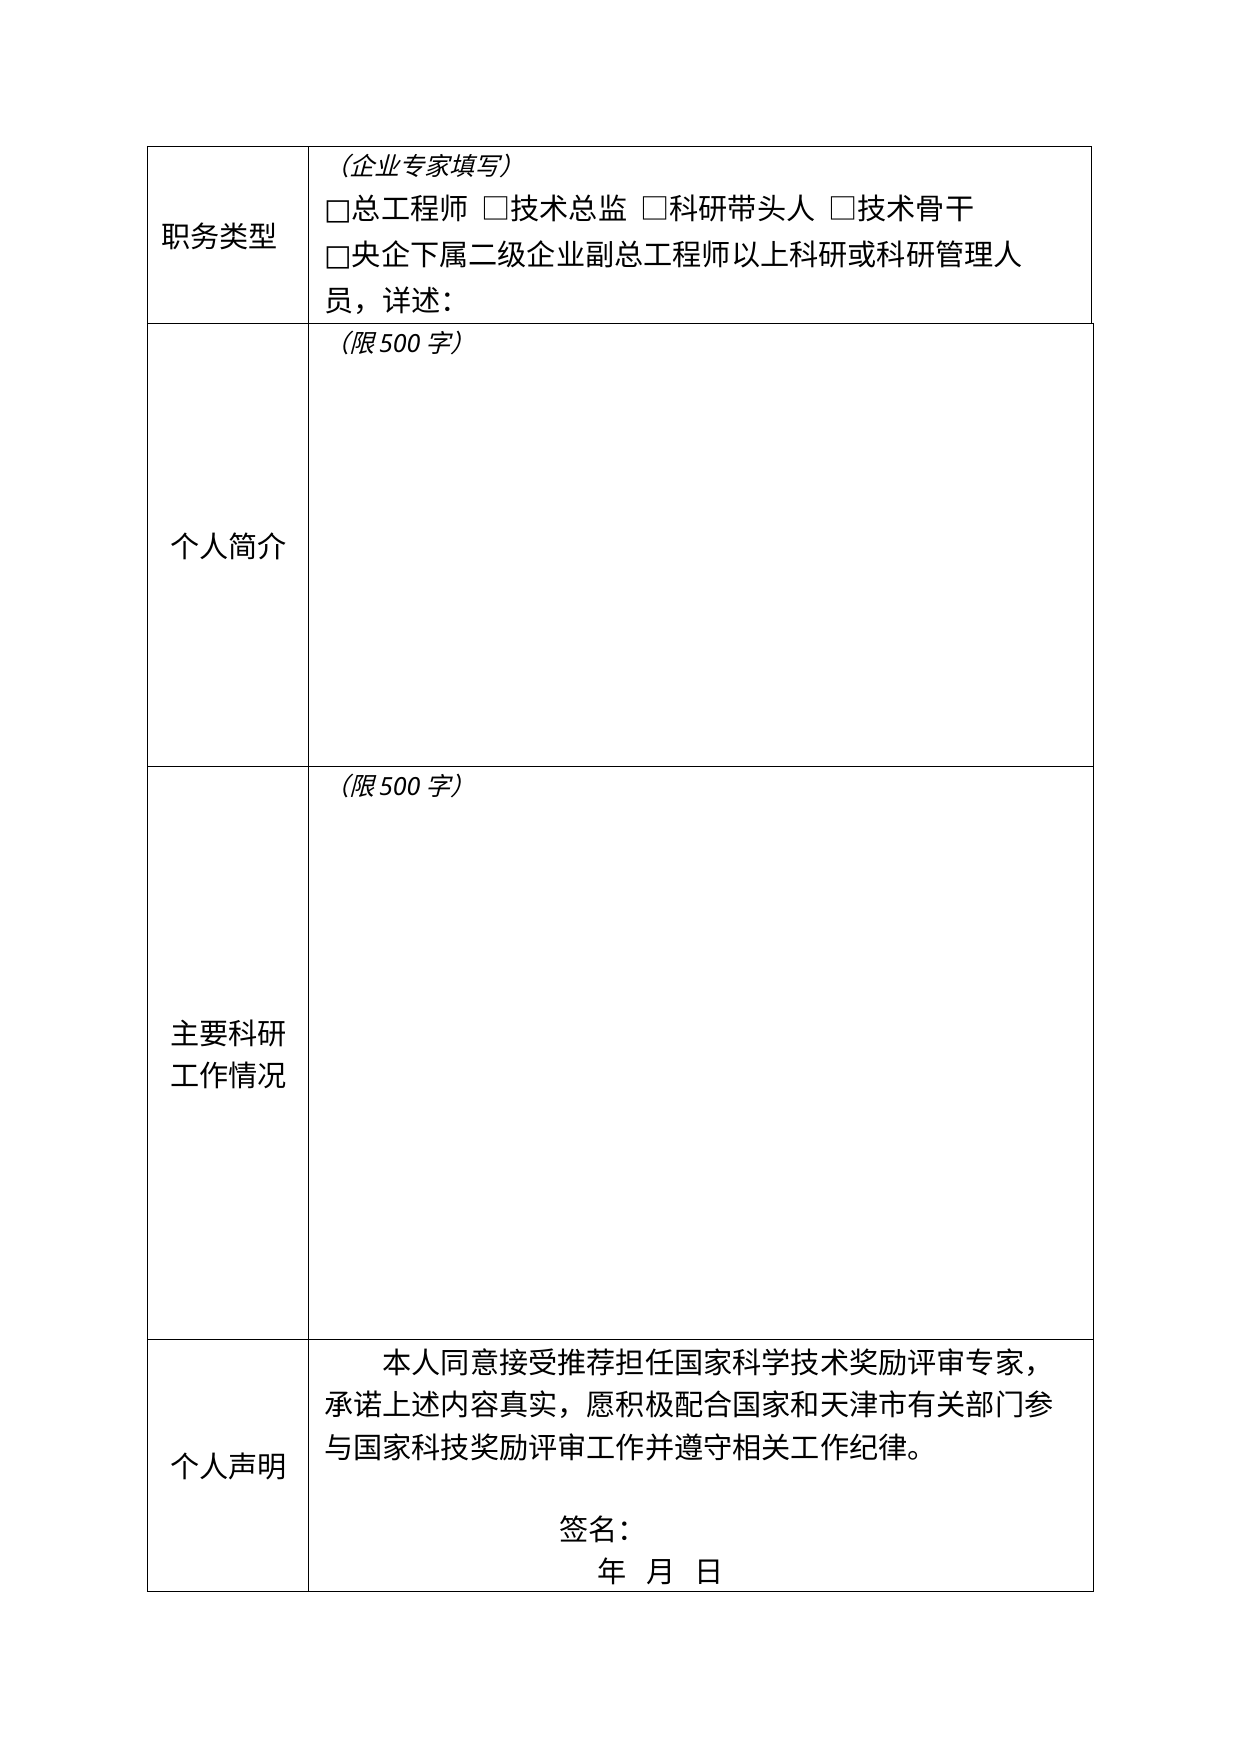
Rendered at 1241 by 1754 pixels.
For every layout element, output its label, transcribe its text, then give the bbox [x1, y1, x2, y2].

table_cell 本人同意接受推荐担任国家科学技术奖励评审专家，承诺上述内容真实，愿积极配合国家和天津市有关部门参与国家科技奖励评审工作并遵守相关工作纪律。 签名： 年 月 日 [309, 1340, 1093, 1591]
table_cell （限500字） [309, 767, 1093, 1339]
table_cell 职务类型 [148, 147, 308, 323]
table_cell 个人声明 [148, 1340, 308, 1591]
table_cell 个人简介 [148, 324, 308, 766]
table_cell 主要科研工作情况 [148, 767, 308, 1339]
table_cell （企业专家填写） □总工程师 □技术总监 □科研带头人 □技术骨干 □央企下属二级企业副总工程师以上科研或科研管理人员，详述： [309, 147, 1091, 323]
table_cell （限500字） [309, 324, 1093, 766]
